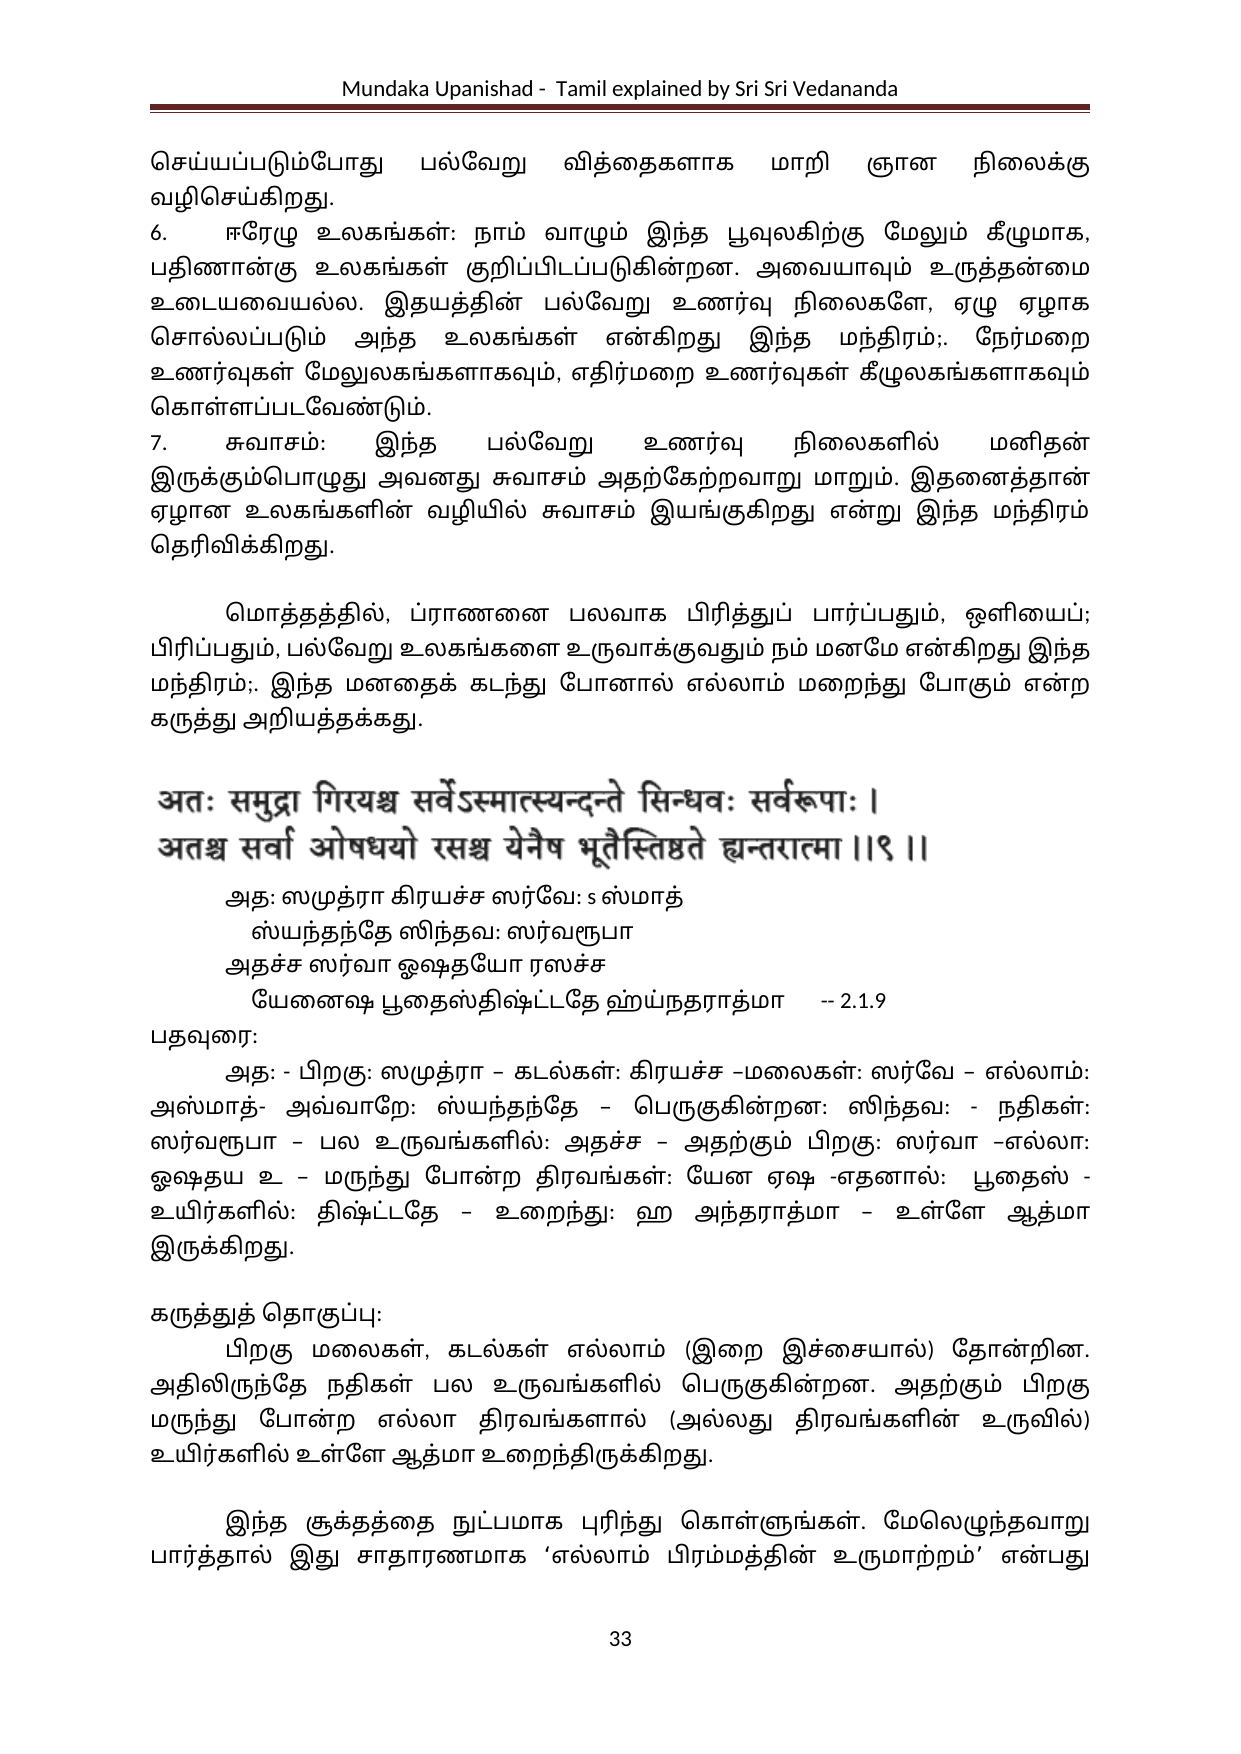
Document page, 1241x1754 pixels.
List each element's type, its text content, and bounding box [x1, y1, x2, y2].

text ஸ்யந்தந்தே ஸிந்தவ: ஸர்வரூபா [150, 917, 1090, 948]
text மொத்தத்தில், ப்ராணனை பலவாக பிரித்துப் பார்ப்பதும், ஒளியைப்; பிரிப்பதும், பல்வேறு உலகங்களை உருவாக்குவதும் நம் மனமே என்கிறது இந்த மந்திரம்;. இந்த மனதைக் கடந்து போனால் எல்லாம் மறைந்து போகும் என்ற கருத்து அறியத்தக்கது. [150, 599, 1090, 734]
text 7. சுவாசம்: இந்த பல்வேறு உணர்வு நிலைகளில் மனிதன் இருக்கும்பொழுது அவனது சுவாசம் அதற்கேற்றவாறு மாறும். இதனைத்தான் ஏழான உலகங்களின் வழியில் சுவாசம் இயங்குகிறது என்று இந்த மந்திரம் தெரிவிக்கிறது. [150, 428, 1090, 562]
text பதவுரை: [150, 1021, 1090, 1052]
text 6. ஈரேழு உலகங்கள்: நாம் வாழும் இந்த பூவுலகிற்கு மேலும் கீழுமாக, பதிணான்கு உலகங்கள் குறிப்பிடப்படுகின்றன. அவையாவும் உருத்தன்மை உடையவையல்ல. இதயத்தின் பல்வேறு உணர்வு நிலைகளே, ஏழு ஏழாக சொல்லப்படும் அந்த உலகங்கள் என்கிறது இந்த மந்திரம்;. நேர்மறை உணர்வுகள் மேலுலகங்களாகவும், எதிர்மறை உணர்வுகள் கீழுலகங்களாகவும் கொள்ளப்படவேண்டும். [150, 218, 1090, 424]
text அத: ஸமுத்ரா கிரயச்ச ஸர்வே: sஸ்மாத் [150, 882, 1090, 913]
text யேனைஷ பூதைஸ்திஷ்ட்டதே ஹ்ய்நதராத்மா -- 2.1.9 [150, 986, 1090, 1017]
text அதச்ச ஸர்வா ஓஷதயோ ரஸச்ச [150, 953, 1090, 981]
text அத: - பிறகு: ஸமுத்ரா – கடல்கள்: கிரயச்ச –மலைகள்: ஸர்வே – எல்லாம்: அஸ்மாத்- அவ்வாறே: ஸ்யந்தந்தே – பெருகுகின்றன: ஸிந்தவ: - நதிகள்: ஸர்வரூபா – பல உருவங்களில்: அதச்ச – அதற்கும் பிறகு: ஸர்வா –எல்லா: ஓஷதய உ – மருந்து போன்ற திரவங்கள்: யேன ஏஷ -எதனால்: பூதைஸ் - உயிர்களில்: திஷ்ட்டதே – உறைந்து: ஹ அந்தராத்மா – உள்ளே ஆத்மா இருக்கிறது. [150, 1057, 1090, 1263]
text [150, 1507, 1090, 1572]
text கருத்துத் தொகுப்பு: [150, 1299, 1090, 1330]
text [150, 150, 1090, 213]
picture [150, 771, 941, 878]
text பிறகு மலைகள், கடல்கள் எல்லாம் (இறை இச்சையால்) தோன்றின. அதிலிருந்தே நதிகள் பல உருவங்களில் பெருகுகின்றன. அதற்கும் பிறகு மருந்து போன்ற எல்லா திரவங்களால் (அல்லது திரவங்களின் உருவில்) உயிர்களில் உள்ளே ஆத்மா உறைந்திருக்கிறது. [150, 1335, 1090, 1471]
